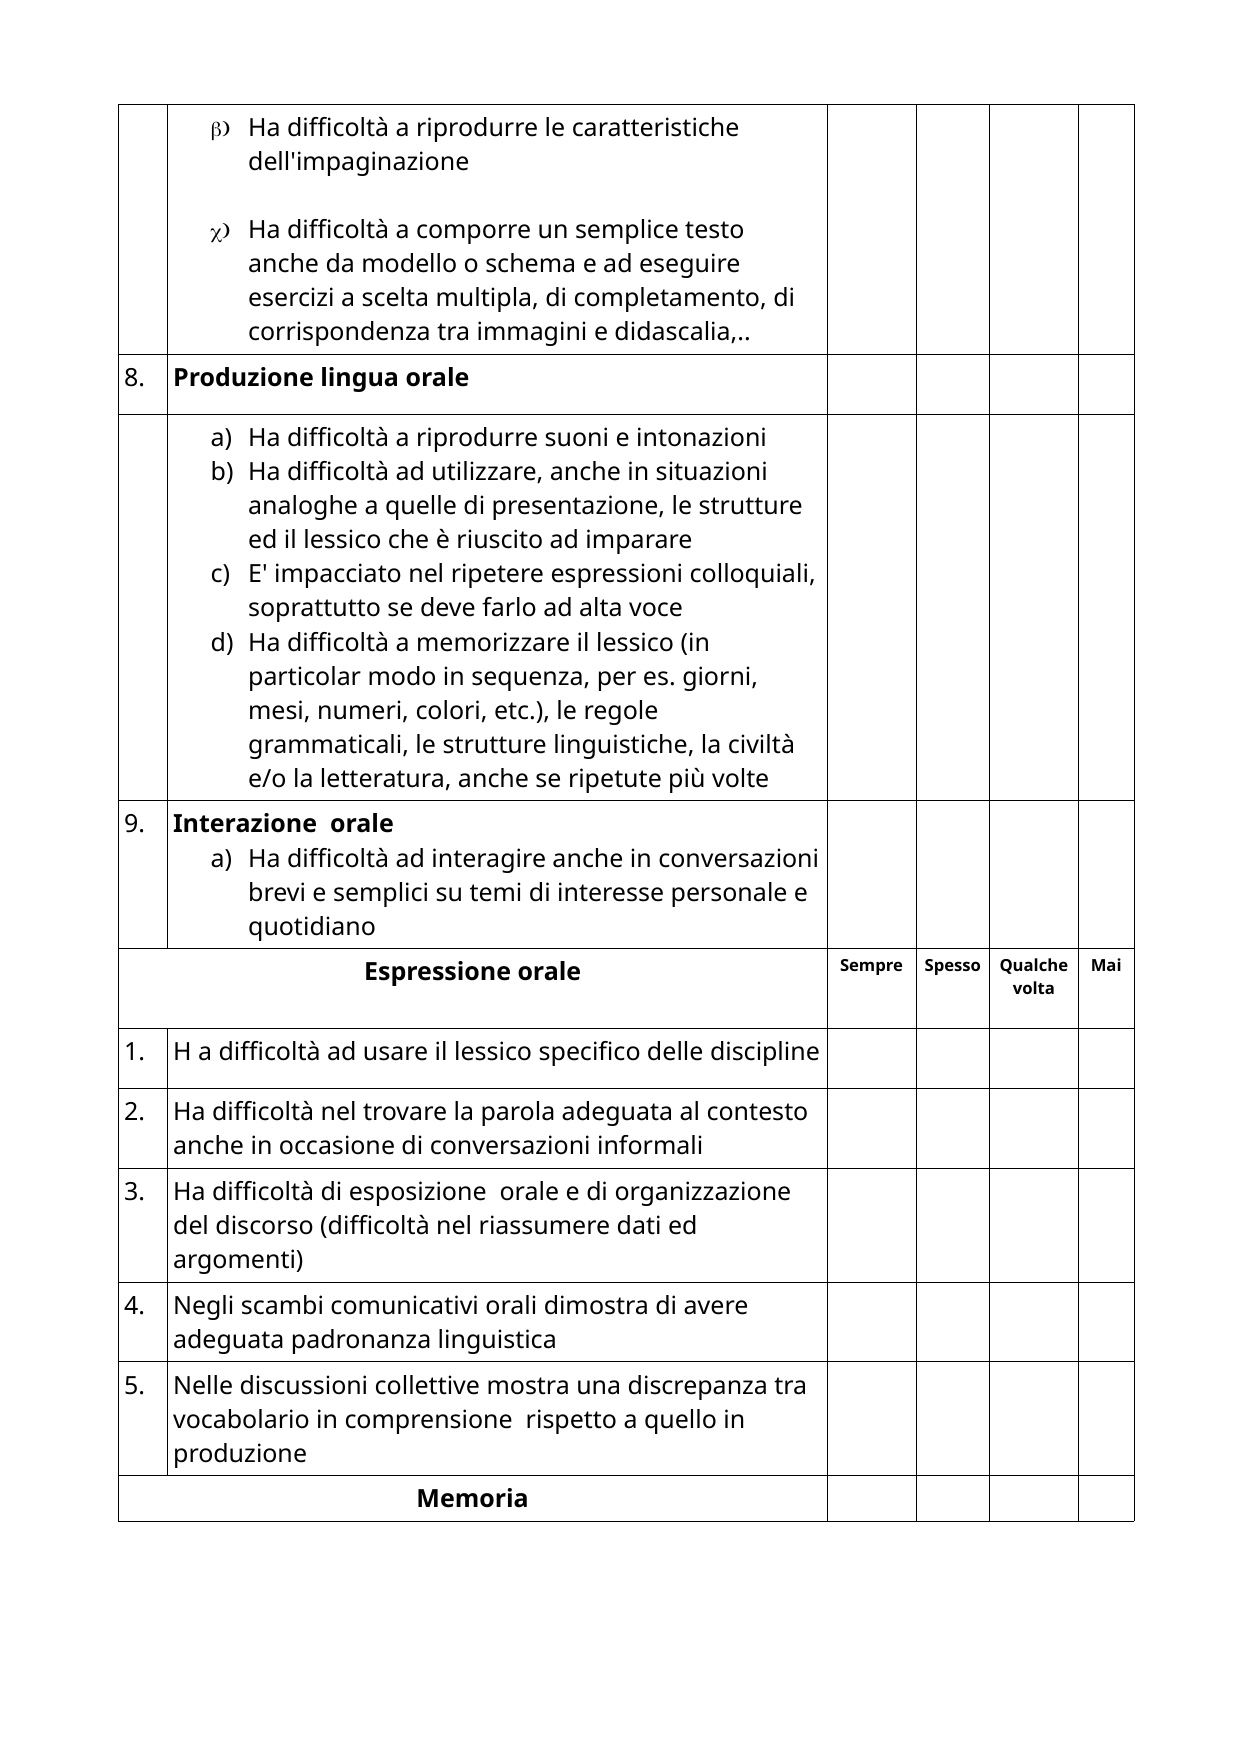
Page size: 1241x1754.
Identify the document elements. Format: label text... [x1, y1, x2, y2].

table_cell 1. [119, 1029, 167, 1088]
table_cell [1079, 1029, 1134, 1088]
table_cell 4. [119, 1283, 167, 1361]
table_cell 8. [119, 355, 167, 414]
table_cell [990, 1362, 1078, 1475]
table_cell [119, 105, 167, 354]
table_cell Nelle discussioni collettive mostra una discrepanza tra vocabolario in comprensione rispetto a quello in produzione [168, 1362, 827, 1475]
table_cell [1079, 1283, 1134, 1361]
table_cell [828, 1476, 916, 1521]
table_cell Spesso [917, 949, 989, 1028]
table_cell Negli scambi comunicativi orali dimostra di avere adeguata padronanza linguistica [168, 1283, 827, 1361]
table_cell [990, 415, 1078, 800]
table_cell [828, 801, 916, 948]
table_cell [1079, 355, 1134, 414]
table_cell [828, 1169, 916, 1282]
table_cell [917, 1169, 989, 1282]
table_cell [1079, 1169, 1134, 1282]
table_cell [1079, 1089, 1134, 1168]
table_cell [828, 415, 916, 800]
table_cell [917, 355, 989, 414]
table_cell [990, 1283, 1078, 1361]
table_cell [917, 1476, 989, 1521]
table_cell [917, 1089, 989, 1168]
table_cell [1079, 415, 1134, 800]
table_cell Ha difficoltà a riprodurre suoni e intonazioni Ha difficoltà ad utilizzare, anche in situazioni analoghe a quelle di presentazione, le strutture ed il lessico che è riuscito ad imparare E' impacciato nel ripetere espressioni colloquiali, soprattutto se deve farlo ad alta voce Ha difficoltà a memorizzare il lessico (in particolar modo in sequenza, per es. giorni, mesi, numeri, colori, etc.), le regole grammaticali, le strutture linguistiche, la civiltà e/o la letteratura, anche se ripetute più volte [168, 415, 827, 800]
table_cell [168, 105, 827, 354]
table_cell Memoria [119, 1476, 827, 1521]
table_cell H a difficoltà ad usare il lessico specifico delle discipline [168, 1029, 827, 1088]
table_cell [990, 355, 1078, 414]
table_cell 2. [119, 1089, 167, 1168]
table_cell [828, 1089, 916, 1168]
table_cell [917, 415, 989, 800]
table_cell [990, 1476, 1078, 1521]
table_cell 9. [119, 801, 167, 948]
table_cell [1079, 1476, 1134, 1521]
table_cell [917, 105, 989, 354]
table_cell [917, 1029, 989, 1088]
table_cell Produzione lingua orale [168, 355, 827, 414]
table_cell [828, 1029, 916, 1088]
table_cell 3. [119, 1169, 167, 1282]
table_cell [990, 1089, 1078, 1168]
table_cell 5. [119, 1362, 167, 1475]
table_cell [828, 105, 916, 354]
table_cell [828, 1283, 916, 1361]
table_cell [119, 415, 167, 800]
table_cell Interazione orale Ha difficoltà ad interagire anche in conversazioni brevi e semplici su temi di interesse personale e quotidiano [168, 801, 827, 948]
table_cell [1079, 1362, 1134, 1475]
table_cell [917, 1362, 989, 1475]
table_cell [828, 1362, 916, 1475]
table_cell [1079, 801, 1134, 948]
table_cell [917, 801, 989, 948]
table_cell [990, 801, 1078, 948]
table_cell Ha difficoltà di esposizione orale e di organizzazione del discorso (difficoltà nel riassumere dati ed argomenti) [168, 1169, 827, 1282]
table_cell [917, 1283, 989, 1361]
table_cell Ha difficoltà nel trovare la parola adeguata al contesto anche in occasione di conversazioni informali [168, 1089, 827, 1168]
table_cell [990, 105, 1078, 354]
table_cell [1079, 105, 1134, 354]
table_cell Mai [1079, 949, 1134, 1028]
table_cell [990, 1029, 1078, 1088]
table_cell Espressione orale [119, 949, 827, 1028]
table_cell Sempre [828, 949, 916, 1028]
table_cell [828, 355, 916, 414]
table_cell [990, 1169, 1078, 1282]
table_cell Qualche volta [990, 949, 1078, 1028]
